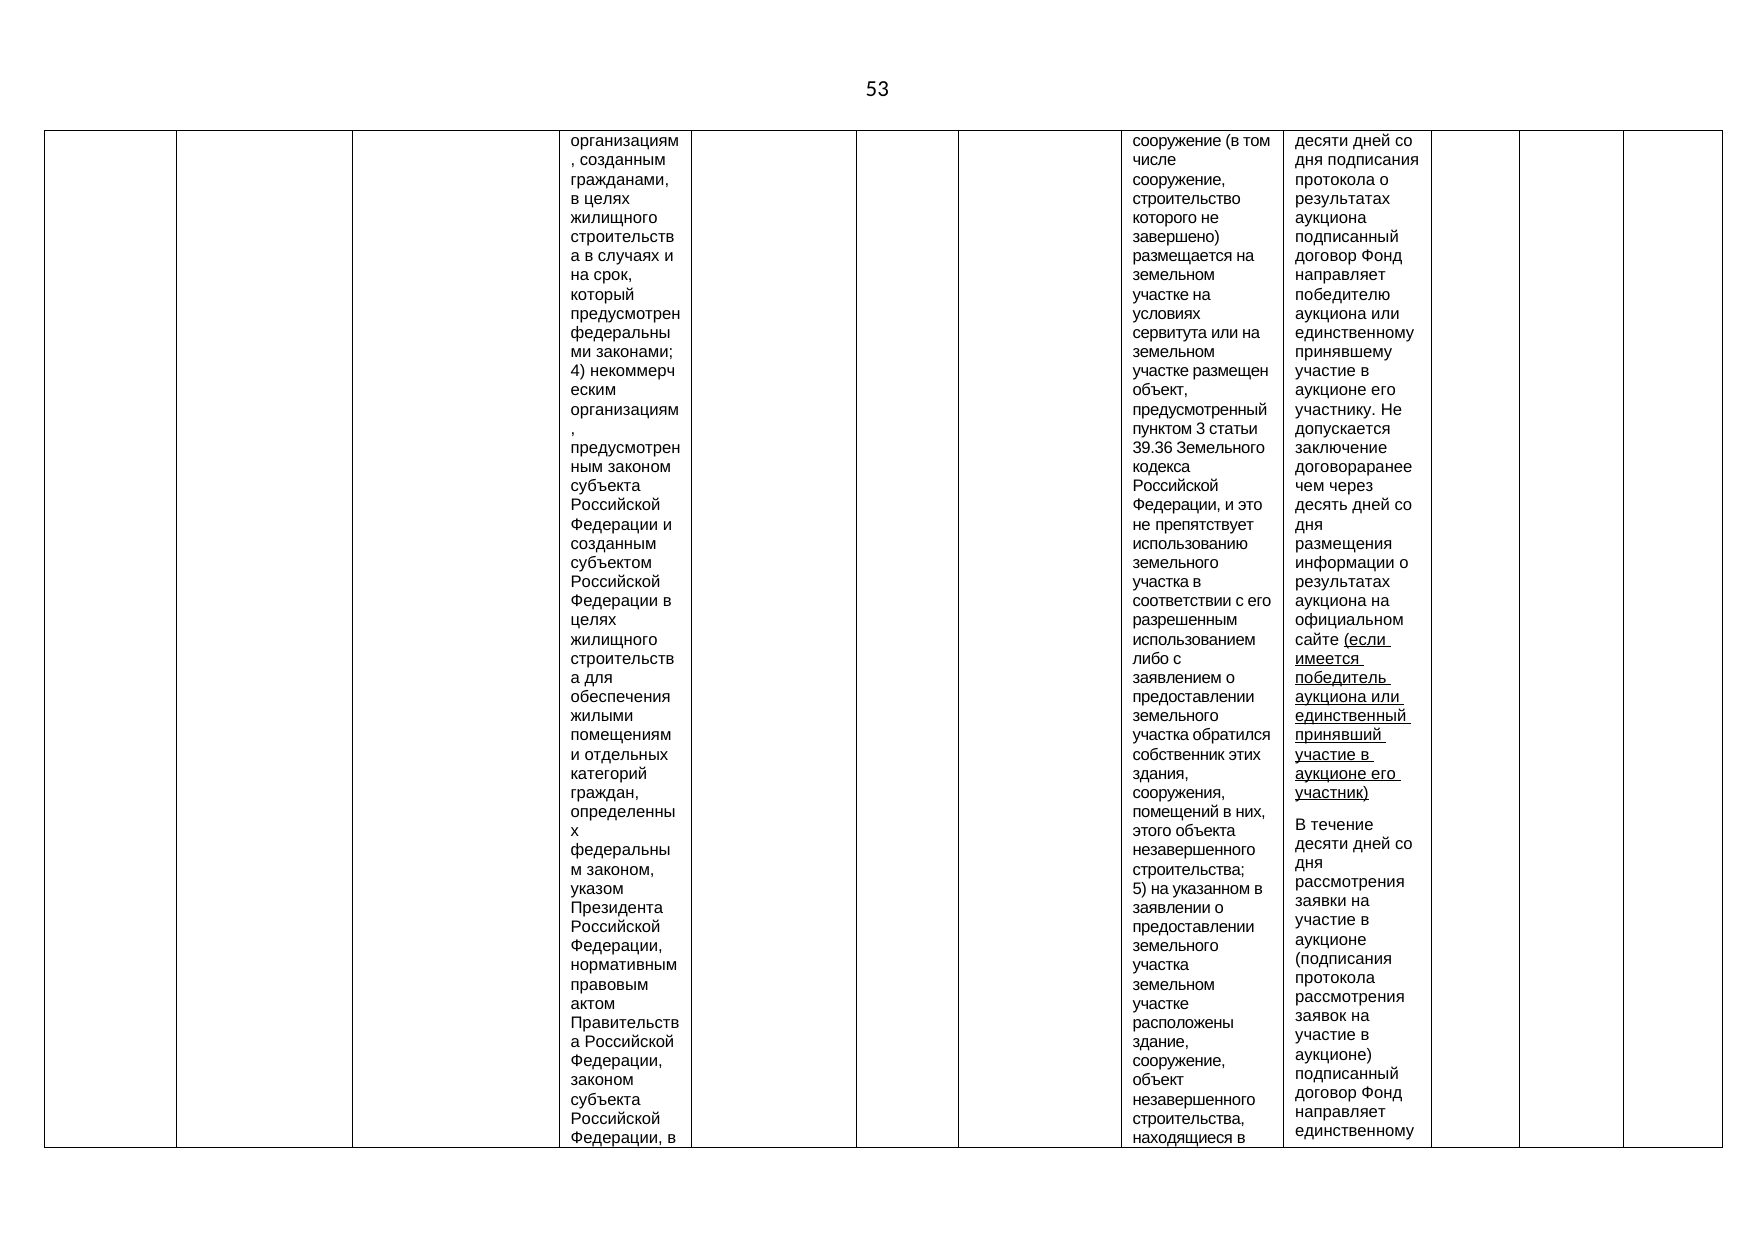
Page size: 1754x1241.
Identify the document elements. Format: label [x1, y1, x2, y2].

table_cell [1122, 131, 1283, 1147]
table_cell [857, 131, 958, 1147]
table_cell [45, 131, 176, 1147]
table_cell [353, 131, 559, 1147]
table_cell [692, 131, 856, 1147]
table_cell [1624, 131, 1722, 1147]
table_cell [1284, 131, 1431, 1147]
table_cell [1432, 131, 1519, 1147]
table_cell [1520, 131, 1623, 1147]
table_cell [177, 131, 352, 1147]
table_cell [560, 131, 691, 1147]
table_cell [959, 131, 1121, 1147]
